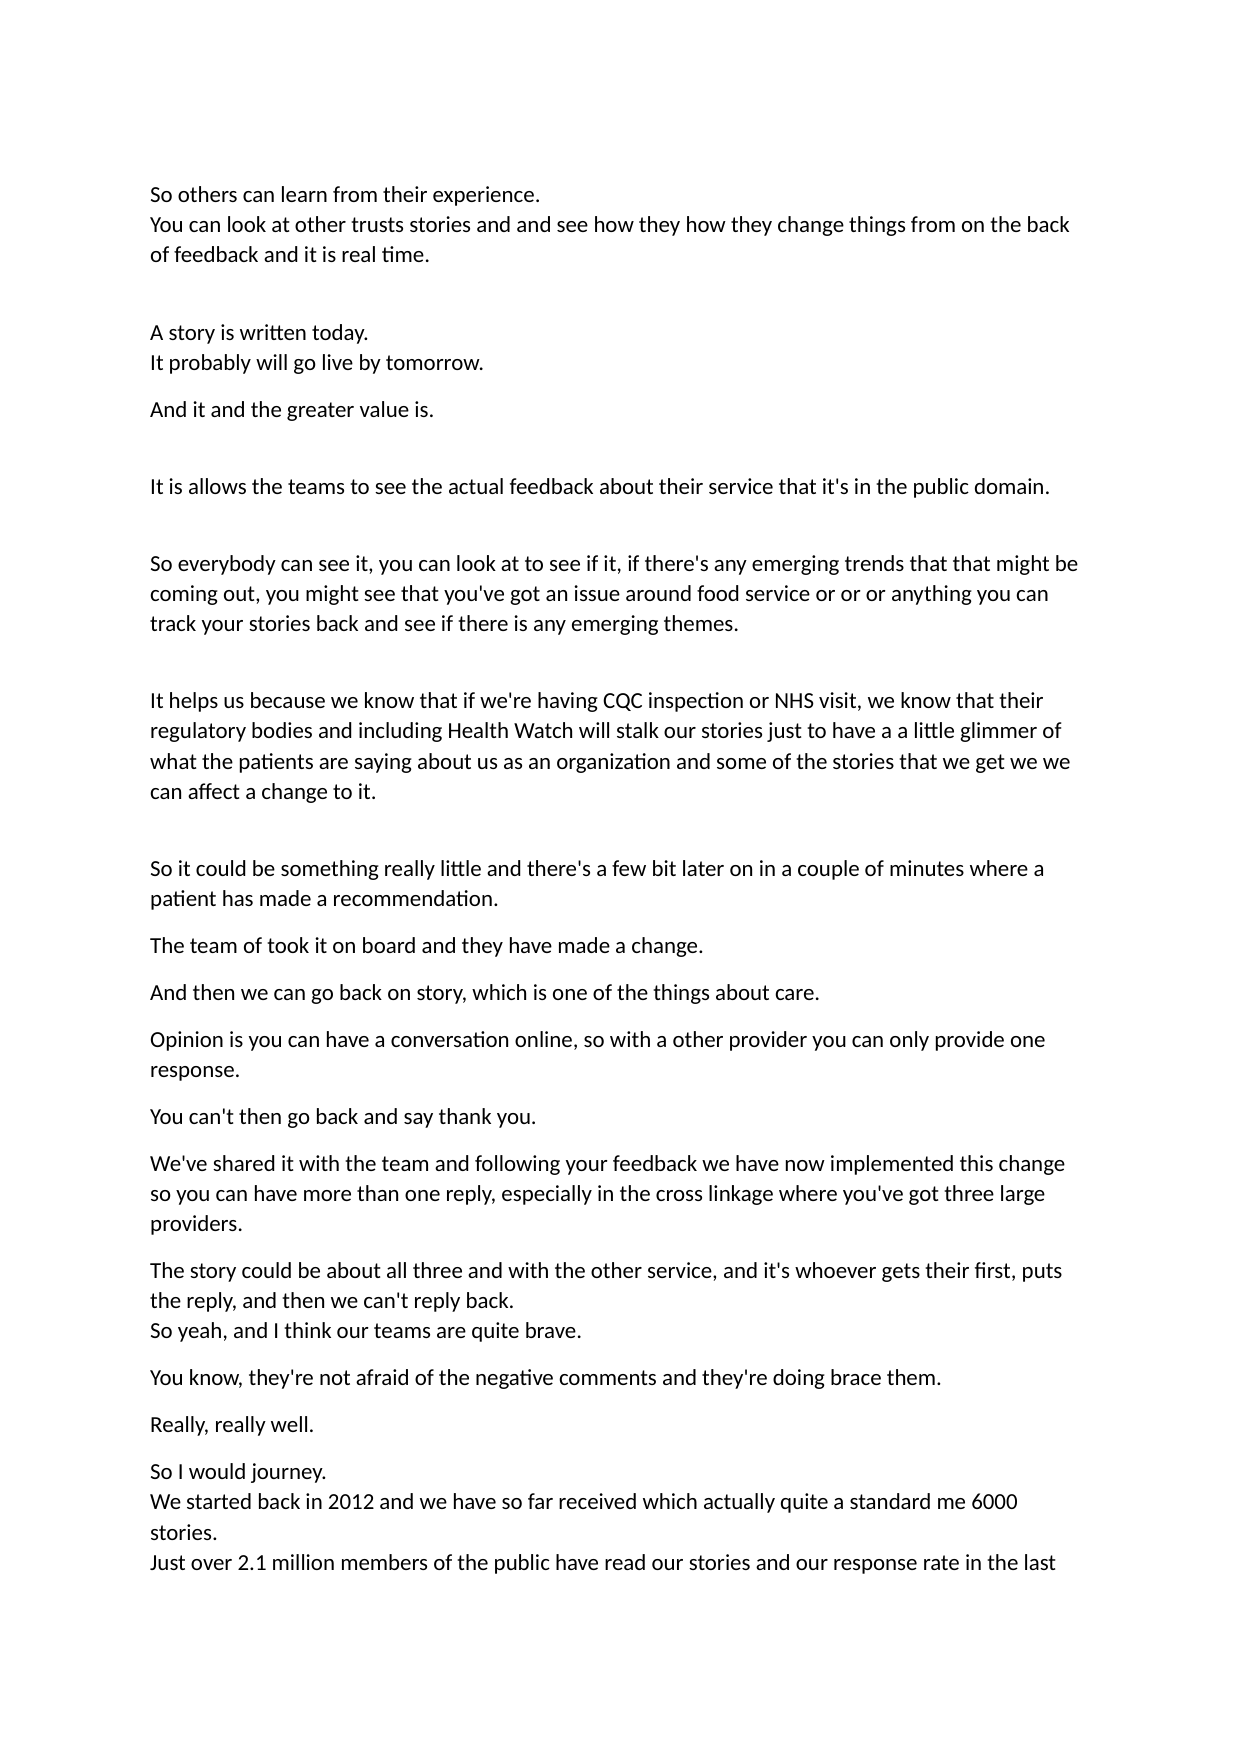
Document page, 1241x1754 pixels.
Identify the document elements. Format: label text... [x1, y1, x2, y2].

text You know, they're not afraid of the negative comments and they're doing brace them. [150, 1363, 1090, 1392]
text And it and the greater value is. [150, 395, 1090, 423]
text You can't then go back and say thank you. [150, 1102, 1090, 1130]
text So others can learn from their experience. You can look at other trusts stories and and see how they how they change things from on the back of feedback and it is real time. [150, 150, 1090, 269]
text The story could be about all three and with the other service, and it's whoever gets their first, puts the reply, and then we can't reply back. So yeah, and I think our teams are quite brave. [150, 1256, 1090, 1345]
text Really, really well. [150, 1410, 1090, 1438]
text We've shared it with the team and following your feedback we have now implemented this change so you can have more than one reply, especially in the cross linkage where you've got three large providers. [150, 1149, 1090, 1237]
text So it could be something really little and there's a few bit later on in a couple of minutes where a patient has made a recommendation. [150, 824, 1090, 912]
text A story is written today. It probably will go live by tomorrow. [150, 287, 1090, 376]
text It is allows the teams to see the actual feedback about their service that it's in the public domain. [150, 442, 1090, 500]
text And then we can go back on story, which is one of the things about care. [150, 978, 1090, 1006]
text It helps us because we know that if we're having CQC inspection or NHS visit, we know that their regulatory bodies and including Health Watch will stalk our stories just to have a a little glimmer of what the patients are saying about us as an organization and some of the stories that we get we we can affect a change to it. [150, 656, 1090, 805]
text The team of took it on board and they have made a change. [150, 931, 1090, 959]
text So everybody can see it, you can look at to see if it, if there's any emerging trends that that might be coming out, you might see that you've got an issue around food service or or or anything you can track your stories back and see if there is any emerging themes. [150, 519, 1090, 637]
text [150, 1457, 1090, 1576]
text Opinion is you can have a conversation online, so with a other provider you can only provide one response. [150, 1025, 1090, 1083]
